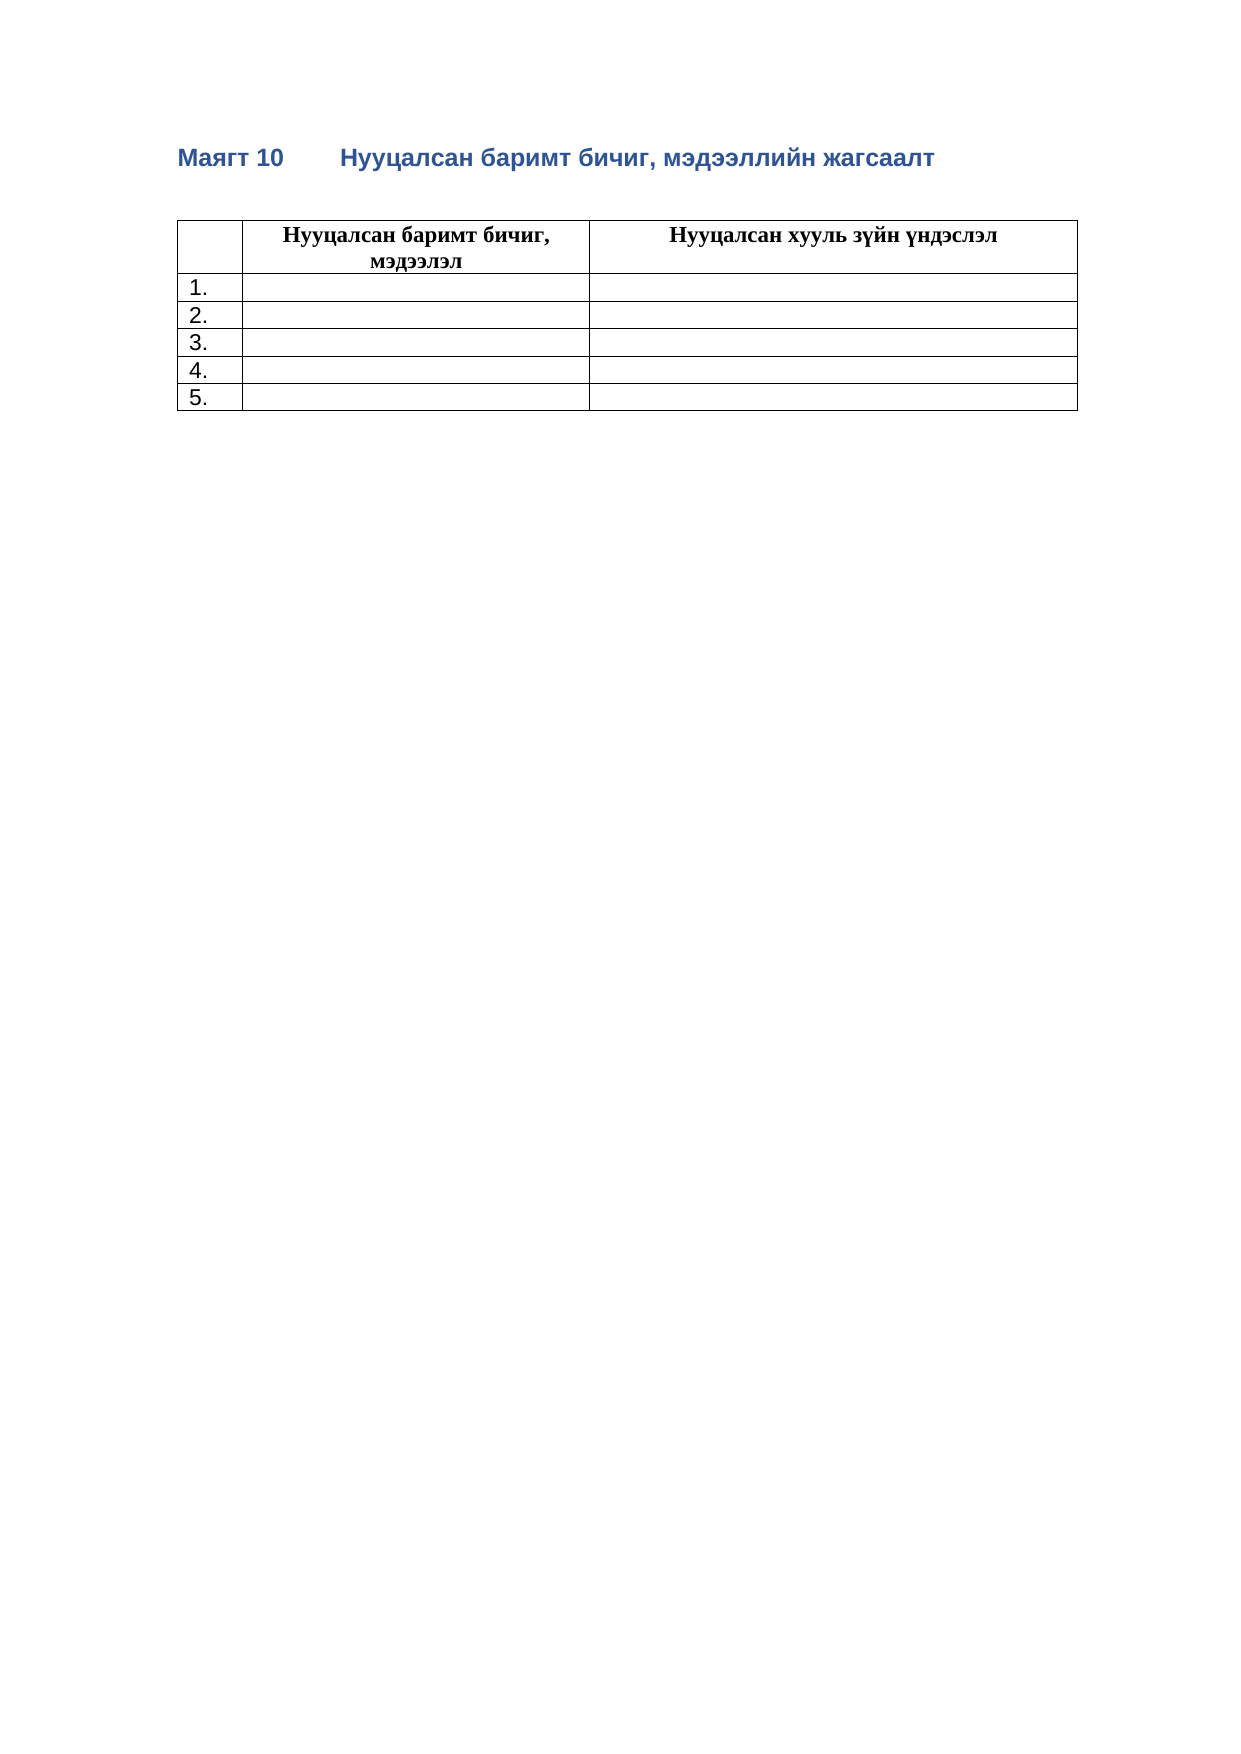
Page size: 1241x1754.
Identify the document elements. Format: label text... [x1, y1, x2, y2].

table_header Нууцалсан хууль зүйн үндэслэл [590, 221, 1077, 273]
table_cell [243, 357, 589, 383]
table_cell [243, 274, 589, 301]
table_header [178, 221, 242, 273]
table_cell [243, 329, 589, 356]
table_cell [243, 384, 589, 410]
table_cell [590, 329, 1077, 356]
table_cell [590, 302, 1077, 328]
table_header Нууцалсан баримт бичиг, мэдээлэл [243, 221, 589, 273]
list Нууцалсан баримт бичиг, мэдээллийн жагсаалт [177, 143, 1152, 172]
table_cell 2. [178, 302, 242, 328]
table_cell [590, 274, 1077, 301]
table_cell [590, 357, 1077, 383]
table_cell [590, 384, 1077, 410]
table_cell 4. [178, 357, 242, 383]
table_cell 3. [178, 329, 242, 356]
table_cell 5. [178, 384, 242, 410]
table_cell 1. [178, 274, 242, 301]
table_cell [243, 302, 589, 328]
